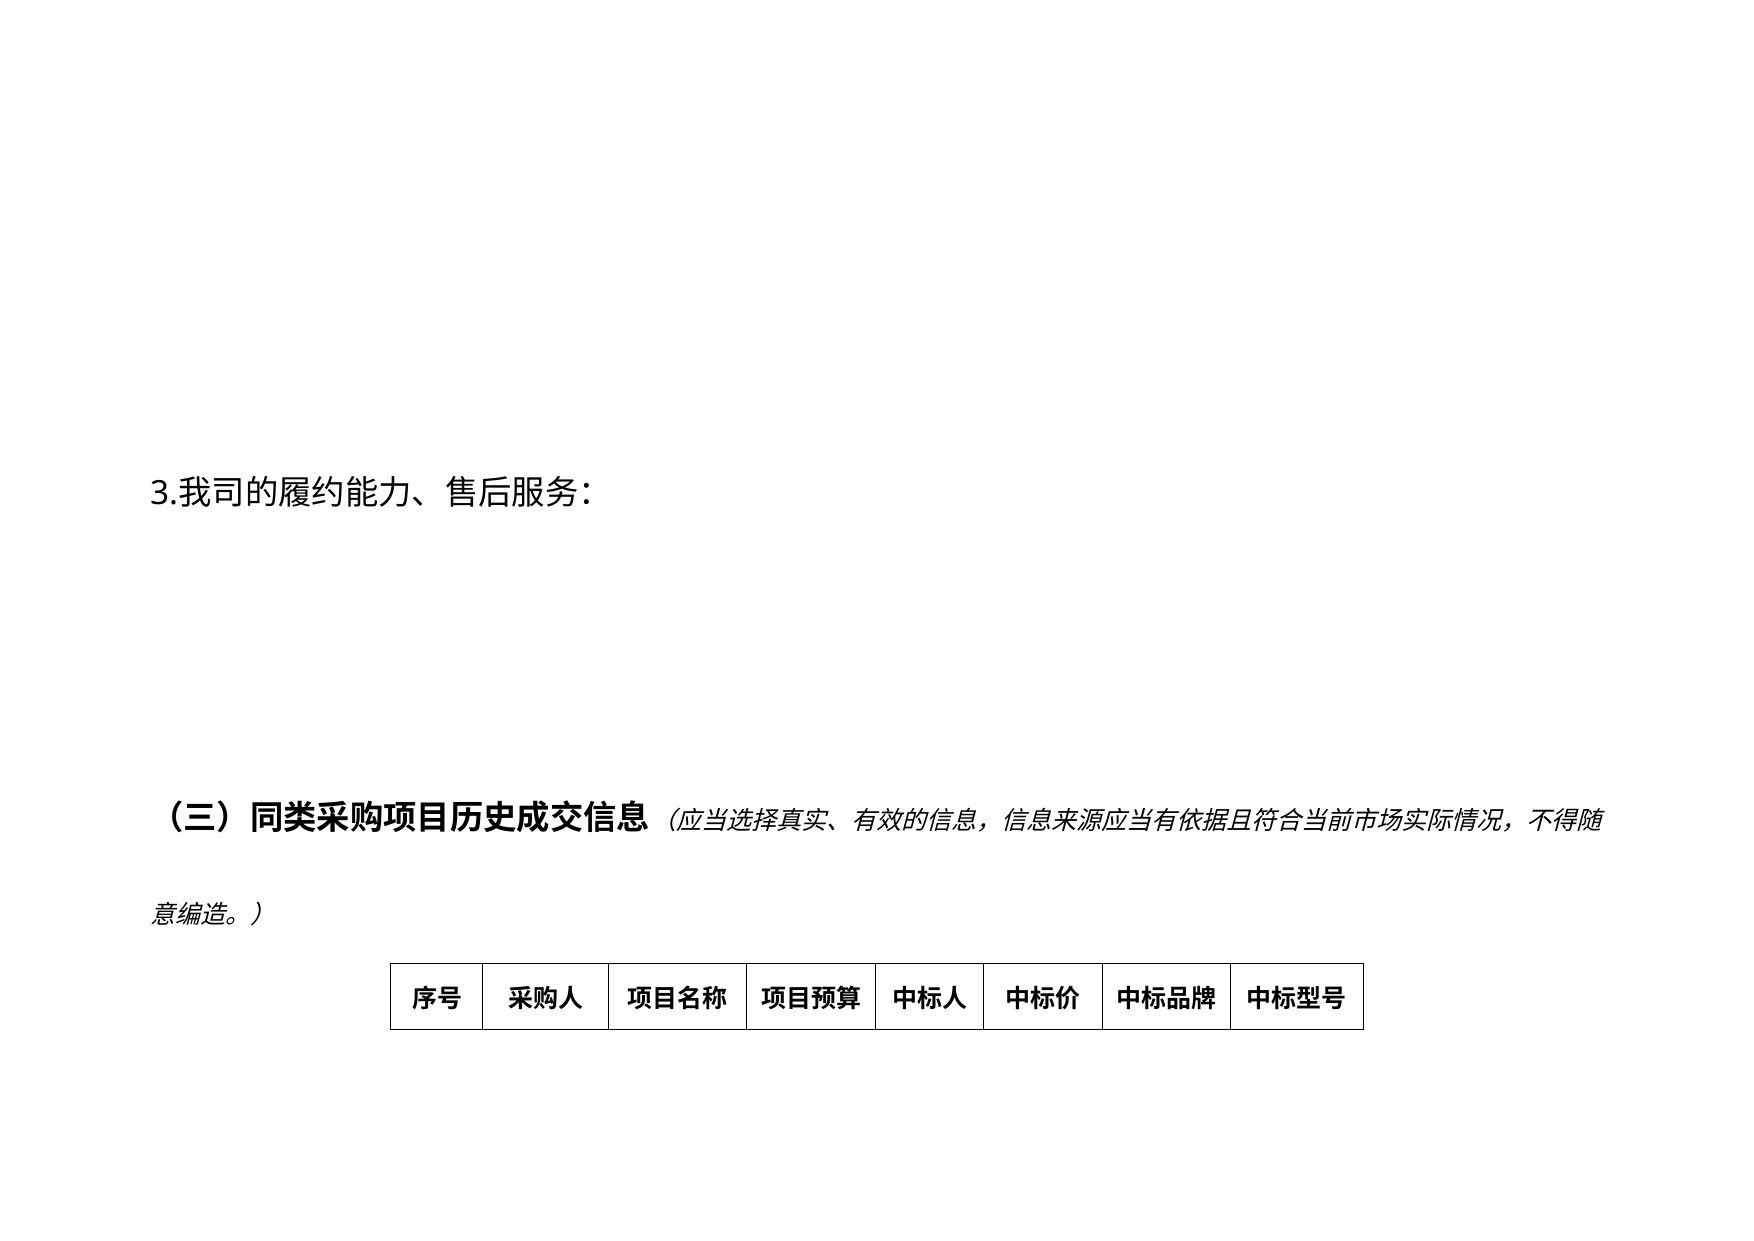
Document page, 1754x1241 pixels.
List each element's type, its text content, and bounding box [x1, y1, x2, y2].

text （三）同类采购项目历史成交信息（应当选择真实、有效的信息，信息来源应当有依据且符合当前市场实际情况，不得随意编造。） [150, 783, 1604, 945]
table_header 中标品牌 [1103, 964, 1230, 1029]
table_header 中标型号 [1231, 964, 1363, 1029]
table_header 项目名称 [609, 964, 746, 1029]
table_header 中标人 [876, 964, 983, 1029]
table_header 中标价 [984, 964, 1102, 1029]
table_header 采购人 [483, 964, 608, 1029]
table_header 项目预算 [747, 964, 875, 1029]
text 3.我司的履约能力、售后服务： [150, 458, 1604, 523]
table_header 序号 [391, 964, 482, 1029]
